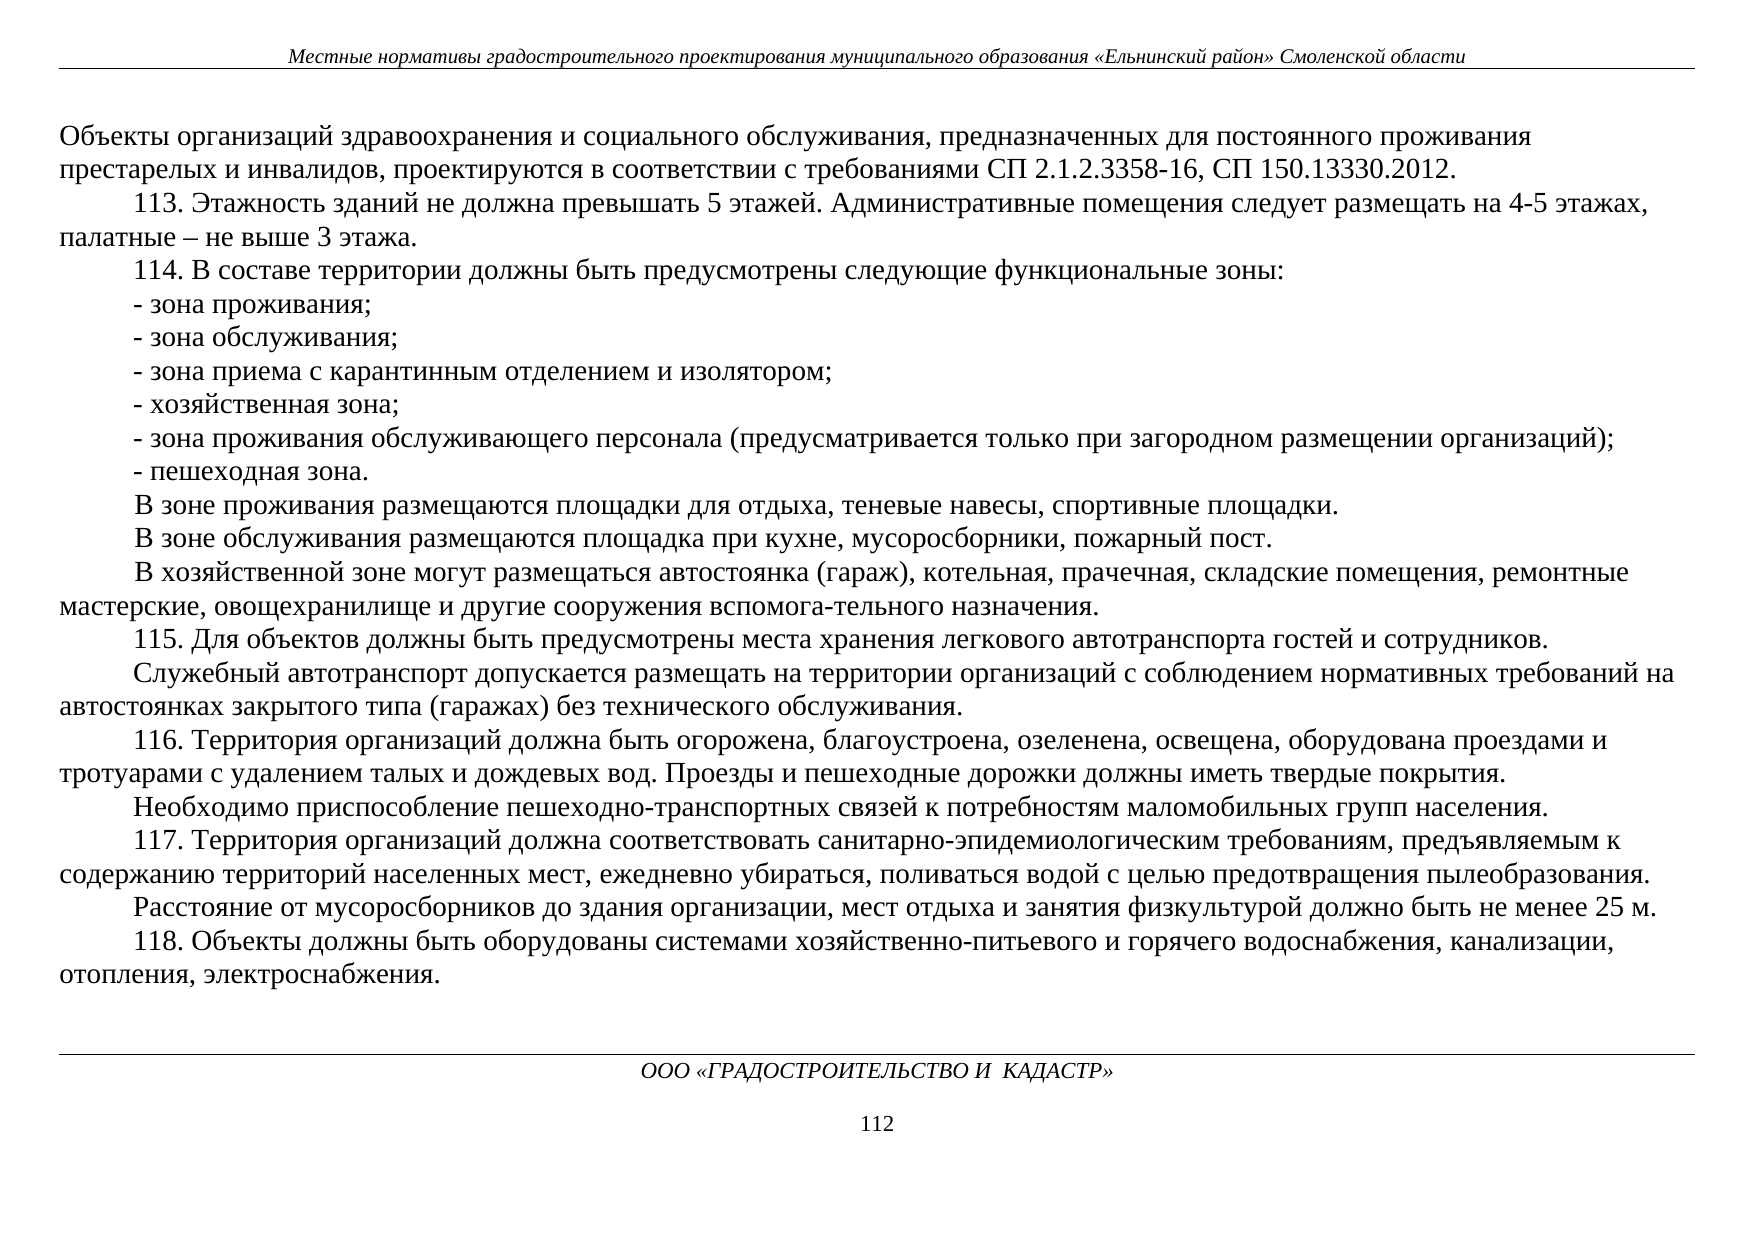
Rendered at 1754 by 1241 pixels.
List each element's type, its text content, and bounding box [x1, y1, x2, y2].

text Расстояние от мусоросборников до здания организации, мест отдыха и занятия физкультурой должно быть не менее . [59, 889, 1695, 923]
text - хозяйственная зона; [59, 386, 1695, 420]
text Объекты организаций здравоохранения и социального обслуживания, предназначенных для постоянного проживания престарелых и инвалидов, проектируются в соответствии с требованиями СП 2.1.2.3358-16, СП 150.13330.2012. [59, 118, 1695, 185]
text В зоне проживания размещаются площадки для отдыха, теневые навесы, спортивные площадки. [59, 487, 1695, 521]
text 115. Для объектов должны быть предусмотрены места хранения легкового автотранспорта гостей и сотрудников. [59, 621, 1695, 655]
text Необходимо приспособление пешеходно-транспортных связей к потребностям маломобильных групп населения. [59, 789, 1695, 822]
text - пешеходная зона. [59, 453, 1695, 487]
text 113. Этажность зданий не должна превышать 5 этажей. Административные помещения следует размещать на 4-5 этажах, палатные – не выше 3 этажа. [59, 185, 1695, 252]
text - зона проживания; [59, 286, 1695, 319]
text В зоне обслуживания размещаются площадка при кухне, мусоросборники, пожарный пост. [59, 521, 1695, 554]
text 117. Территория организаций должна соответствовать санитарно-эпидемиологическим требованиям, предъявляемым к содержанию территорий населенных мест, ежедневно убираться, поливаться водой с целью предотвращения пылеобразования. [59, 822, 1695, 889]
text - зона обслуживания; [59, 319, 1695, 353]
text В хозяйственной зоне могут размещаться автостоянка (гараж), котельная, прачечная, складские помещения, ремонтные мастерские, овощехранилище и другие сооружения вспомога-тельного назначения. [59, 554, 1695, 621]
text - зона проживания обслуживающего персонала (предусматривается только при загородном размещении организаций); [59, 420, 1695, 453]
text 118. Объекты должны быть оборудованы системами хозяйственно-питьевого и горячего водоснабжения, канализации, отопления, электроснабжения. [59, 923, 1695, 990]
text 114. В составе территории должны быть предусмотрены следующие функциональные зоны: [59, 252, 1695, 286]
text 116. Территория организаций должна быть огорожена, благоустроена, озеленена, освещена, оборудована проездами и тротуарами с удалением талых и дождевых вод. Проезды и пешеходные дорожки должны иметь твердые покрытия. [59, 722, 1695, 789]
text - зона приема с карантинным отделением и изолятором; [59, 353, 1695, 386]
text Служебный автотранспорт допускается размещать на территории организаций с соблюдением нормативных требований на автостоянках закрытого типа (гаражах) без технического обслуживания. [59, 655, 1695, 722]
